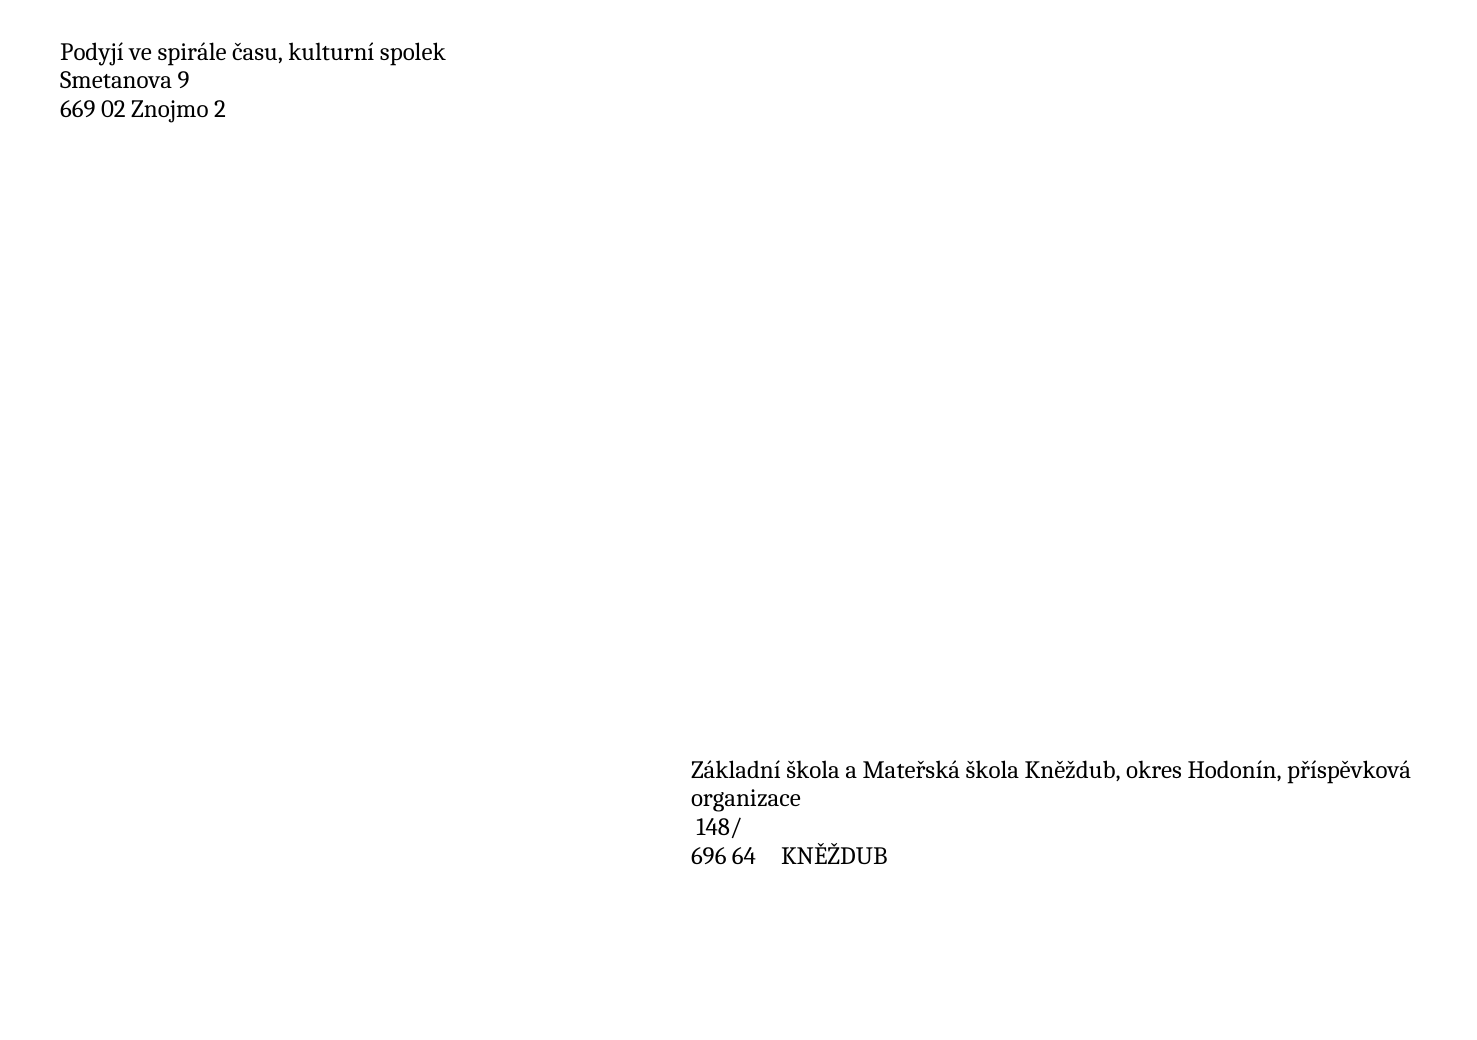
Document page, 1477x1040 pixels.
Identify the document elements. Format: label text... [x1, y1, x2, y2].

text Podyjí ve spirále času, kulturní spolek [60, 37, 1401, 66]
text 669 02 Znojmo 2 [60, 95, 1401, 124]
text 148/ [691, 813, 1445, 842]
text Smetanova 9 [60, 66, 1401, 95]
text 696 64 Kněždub [691, 842, 1445, 871]
text Základní škola a Mateřská škola Kněždub, okres Hodonín, příspěvková organizace [691, 756, 1445, 813]
